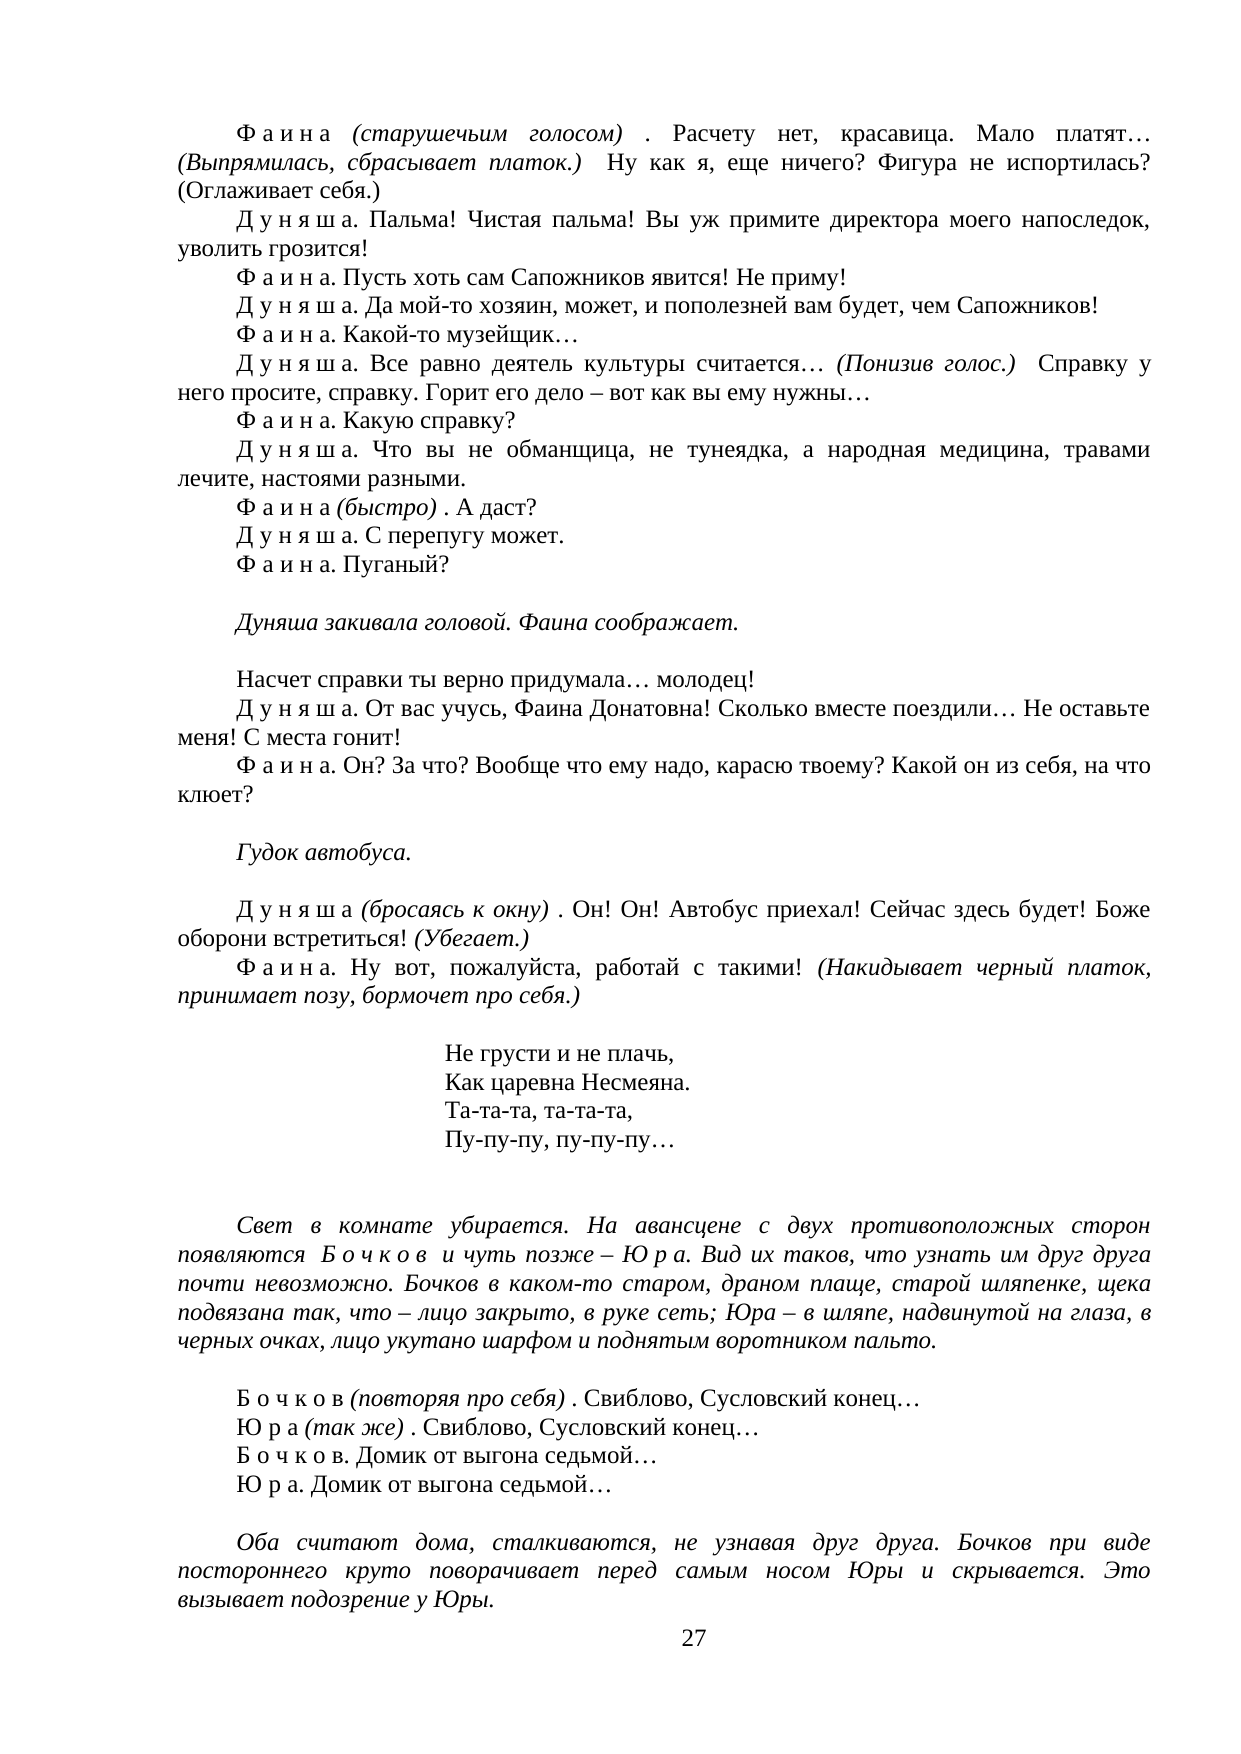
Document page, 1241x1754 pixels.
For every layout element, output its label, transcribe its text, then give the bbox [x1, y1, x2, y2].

text Пу-пу-пу, пу-пу-пу… [386, 1124, 1089, 1153]
text Б о ч к о в (повторяя про себя) . Свиблово, Сусловский конец… [177, 1383, 1152, 1412]
text Д у н я ш а. Что вы не обманщица, не тунеядка, а народная медицина, травами лечите, настоями разными. [177, 434, 1152, 492]
text Д у н я ш а. Все равно деятель культуры считается… (Понизив голос.) Справку у него просите, справку. Горит его дело – вот как вы ему нужны… [177, 348, 1152, 406]
text Дуняша закивала головой. Фаина соображает. [177, 607, 1152, 636]
text Ф а и н а. Какой-то музейщик… [177, 319, 1152, 348]
text Д у н я ш а (бросаясь к окну) . Он! Он! Автобус приехал! Сейчас здесь будет! Боже оборони встретиться! (Убегает.) [177, 894, 1152, 952]
text Гудок автобуса. [177, 837, 1152, 866]
text Ф а и н а (быстро) . А даст? [177, 492, 1152, 521]
text Не грусти и не плачь, [386, 1038, 1089, 1067]
text Д у н я ш а. С перепугу может. [177, 521, 1152, 549]
text Ф а и н а. Ну вот, пожалуйста, работай с такими! (Накидывает черный платок, принимает позу, бормочет про себя.) [177, 952, 1152, 1009]
text Та-та-та, та-та-та, [386, 1096, 1089, 1124]
text Д у н я ш а. Пальма! Чистая пальма! Вы уж примите директора моего напоследок, уволить грозится! [177, 204, 1152, 262]
text Свет в комнате убирается. На авансцене с двух противоположных сторон появляются Б о ч к о в и чуть позже – Ю р а. Вид их таков, что узнать им друг друга почти невозможно. Бочков в каком-то старом, драном плаще, старой шляпенке, щека подвязана так, что – лицо закрыто, в руке сеть; Юра – в шляпе, надвинутой на глаза, в черных очках, лицо укутано шарфом и поднятым воротником пальто. [177, 1211, 1152, 1354]
text Ф а и н а. Пуганый? [177, 549, 1152, 578]
text Ф а и н а. Пусть хоть сам Сапожников явится! Не приму! [177, 262, 1152, 291]
text Ф а и н а. Он? За что? Вообще что ему надо, карасю твоему? Какой он из себя, на что клюет? [177, 751, 1152, 808]
text Ю р а (так же) . Свиблово, Сусловский конец… [177, 1412, 1152, 1441]
text Д у н я ш а. От вас учусь, Фаина Донатовна! Сколько вместе поездили… Не оставьте меня! С места гонит! [177, 693, 1152, 751]
text Насчет справки ты верно придумала… молодец! [177, 664, 1152, 693]
text Ю р а. Домик от выгона седьмой… [177, 1469, 1152, 1498]
text Оба считают дома, сталкиваются, не узнавая друг друга. Бочков при виде постороннего круто поворачивает перед самым носом Юры и скрывается. Это вызывает подозрение у Юры. [177, 1527, 1152, 1613]
text Ф а и н а. Какую справку? [177, 406, 1152, 434]
text Д у н я ш а. Да мой-то хозяин, может, и пополезней вам будет, чем Сапожников! [177, 291, 1152, 319]
text Б о ч к о в. Домик от выгона седьмой… [177, 1441, 1152, 1469]
text Как царевна Несмеяна. [386, 1067, 1089, 1096]
text Ф а и н а (старушечьим голосом) . Расчету нет, красавица. Мало платят… (Выпрямилась, сбрасывает платок.) Ну как я, еще ничего? Фигура не испортилась? (Оглаживает себя.) [177, 118, 1152, 204]
